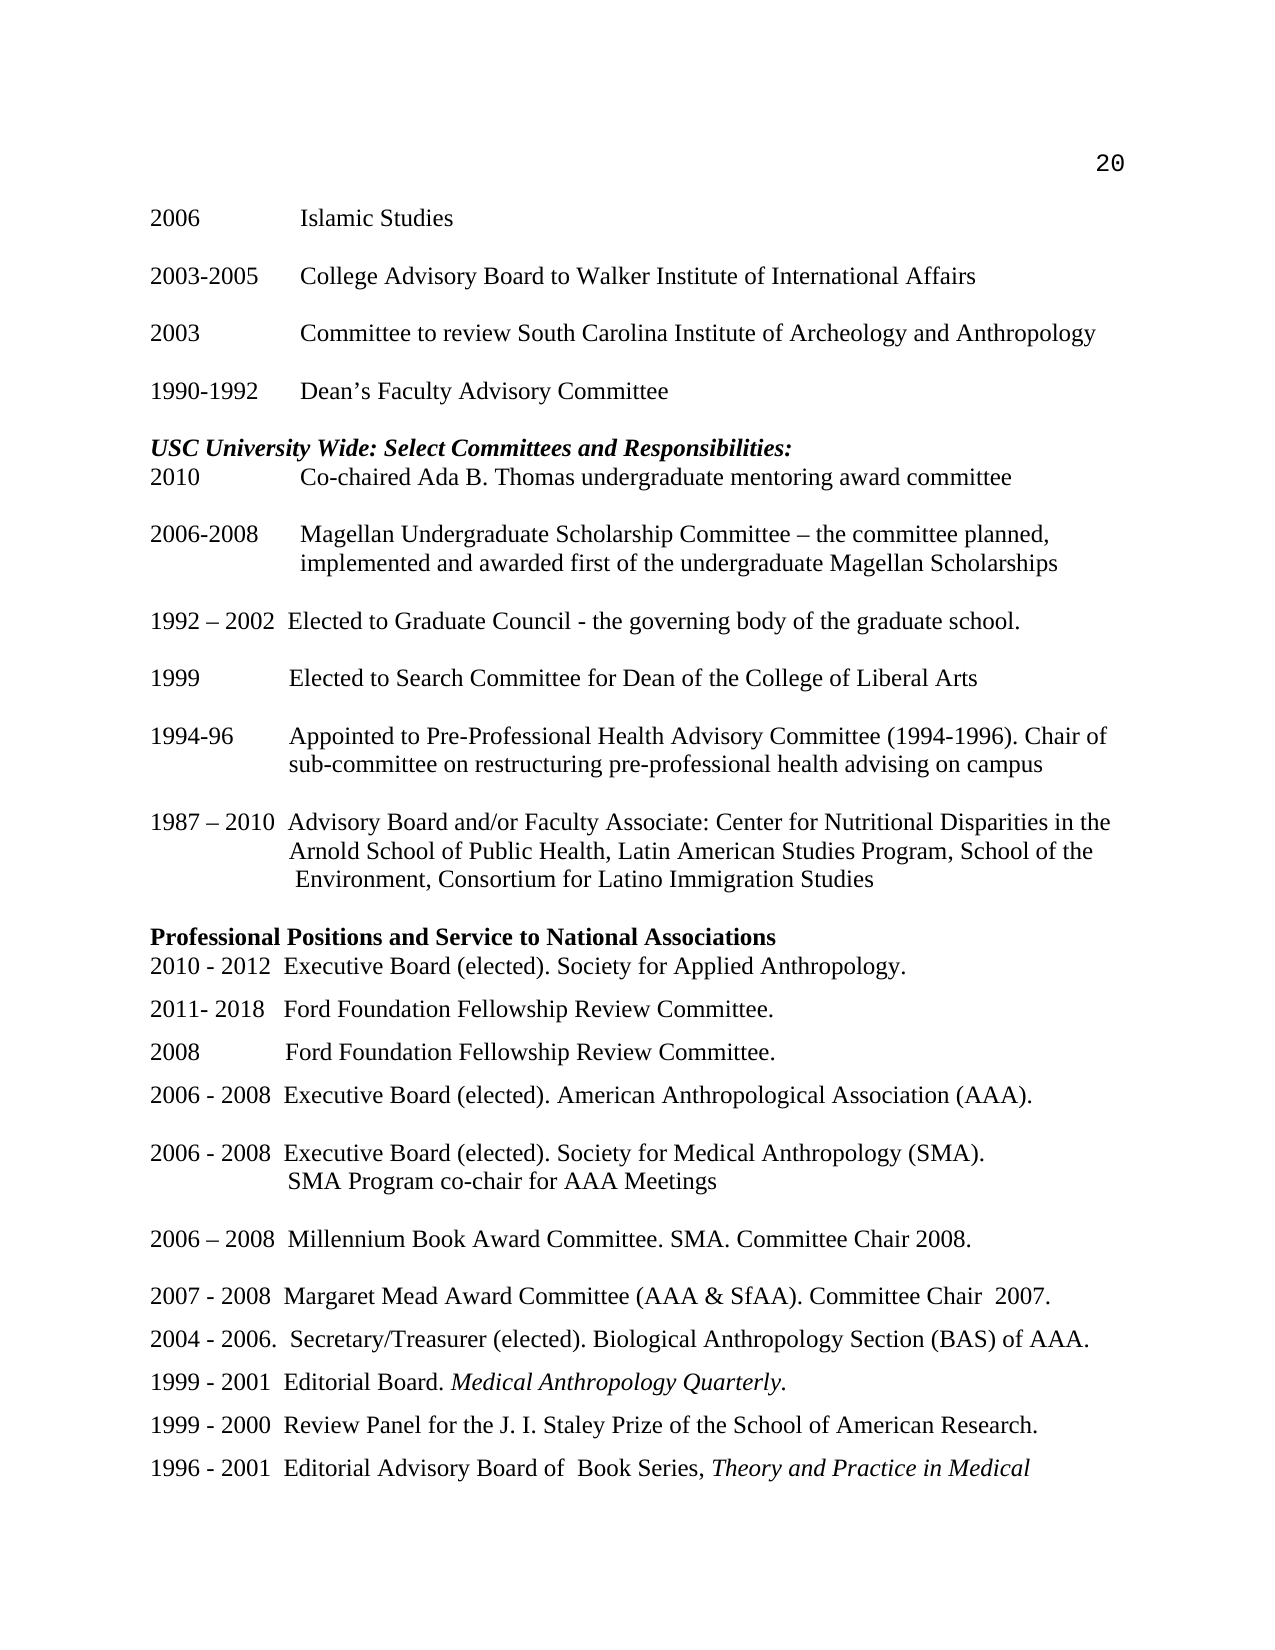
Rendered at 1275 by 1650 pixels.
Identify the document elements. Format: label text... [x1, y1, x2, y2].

text 2006 - 2008 Executive Board (elected). Society for Medical Anthropology (SMA). [150, 1138, 1125, 1166]
text Arnold School of Public Health, Latin American Studies Program, School of the [240, 836, 1125, 864]
text 1994-96 Appointed to Pre-Professional Health Advisory Committee (1994-1996). Chair of [150, 721, 1125, 749]
text USC University Wide: Select Committees and Responsibilities: [150, 433, 1125, 462]
text 2006 – 2008 Millennium Book Award Committee. SMA. Committee Chair 2008. [150, 1224, 1125, 1253]
text 1990-1992 Dean’s Faculty Advisory Committee [150, 376, 1125, 404]
text 2003 Committee to review South Carolina Institute of Archeology and Anthropology [150, 318, 1125, 347]
text 1996 - 2001 Editorial Advisory Board of Book Series, Theory and Practice in Medical [150, 1453, 1125, 1482]
text 2010 - 2012 Executive Board (elected). Society for Applied Anthropology. [150, 951, 1125, 979]
text Professional Positions and Service to National Associations [150, 922, 1125, 951]
text 1987 – 2010 Advisory Board and/or Faculty Associate: Center for Nutritional Disparities in the [150, 807, 1125, 836]
text 2006 - 2008 Executive Board (elected). American Anthropological Association (AAA). [150, 1080, 1125, 1109]
text SMA Program co-chair for AAA Meetings [150, 1166, 1125, 1195]
text 2004 - 2006. Secretary/Treasurer (elected). Biological Anthropology Section (BAS) of AAA. [150, 1324, 1125, 1353]
text 2007 - 2008 Margaret Mead Award Committee (AAA & SfAA). Committee Chair 2007. [150, 1281, 1125, 1310]
text 2003-2005 College Advisory Board to Walker Institute of International Affairs [150, 261, 1125, 289]
text 2008 Ford Foundation Fellowship Review Committee. [150, 1037, 1125, 1066]
text 1992 – 2002 Elected to Graduate Council - the governing body of the graduate school. [150, 606, 1125, 634]
text 2006-2008 Magellan Undergraduate Scholarship Committee – the committee planned, implemented and awarded first of the undergraduate Magellan Scholarships [150, 519, 1125, 577]
text 1999 - 2000 Review Panel for the J. I. Staley Prize of the School of American Research. [150, 1410, 1125, 1439]
text 1999 - 2001 Editorial Board. Medical Anthropology Quarterly. [150, 1367, 1125, 1396]
text sub-committee on restructuring pre-professional health advising on campus [270, 749, 1125, 778]
text 2006 Islamic Studies [150, 203, 1125, 232]
text 2011- 2018 Ford Foundation Fellowship Review Committee. [150, 994, 1125, 1023]
text 2010 Co-chaired Ada B. Thomas undergraduate mentoring award committee [150, 462, 1125, 491]
text 1999 Elected to Search Committee for Dean of the College of Liberal Arts [150, 663, 1125, 692]
text Environment, Consortium for Latino Immigration Studies [240, 864, 1125, 893]
